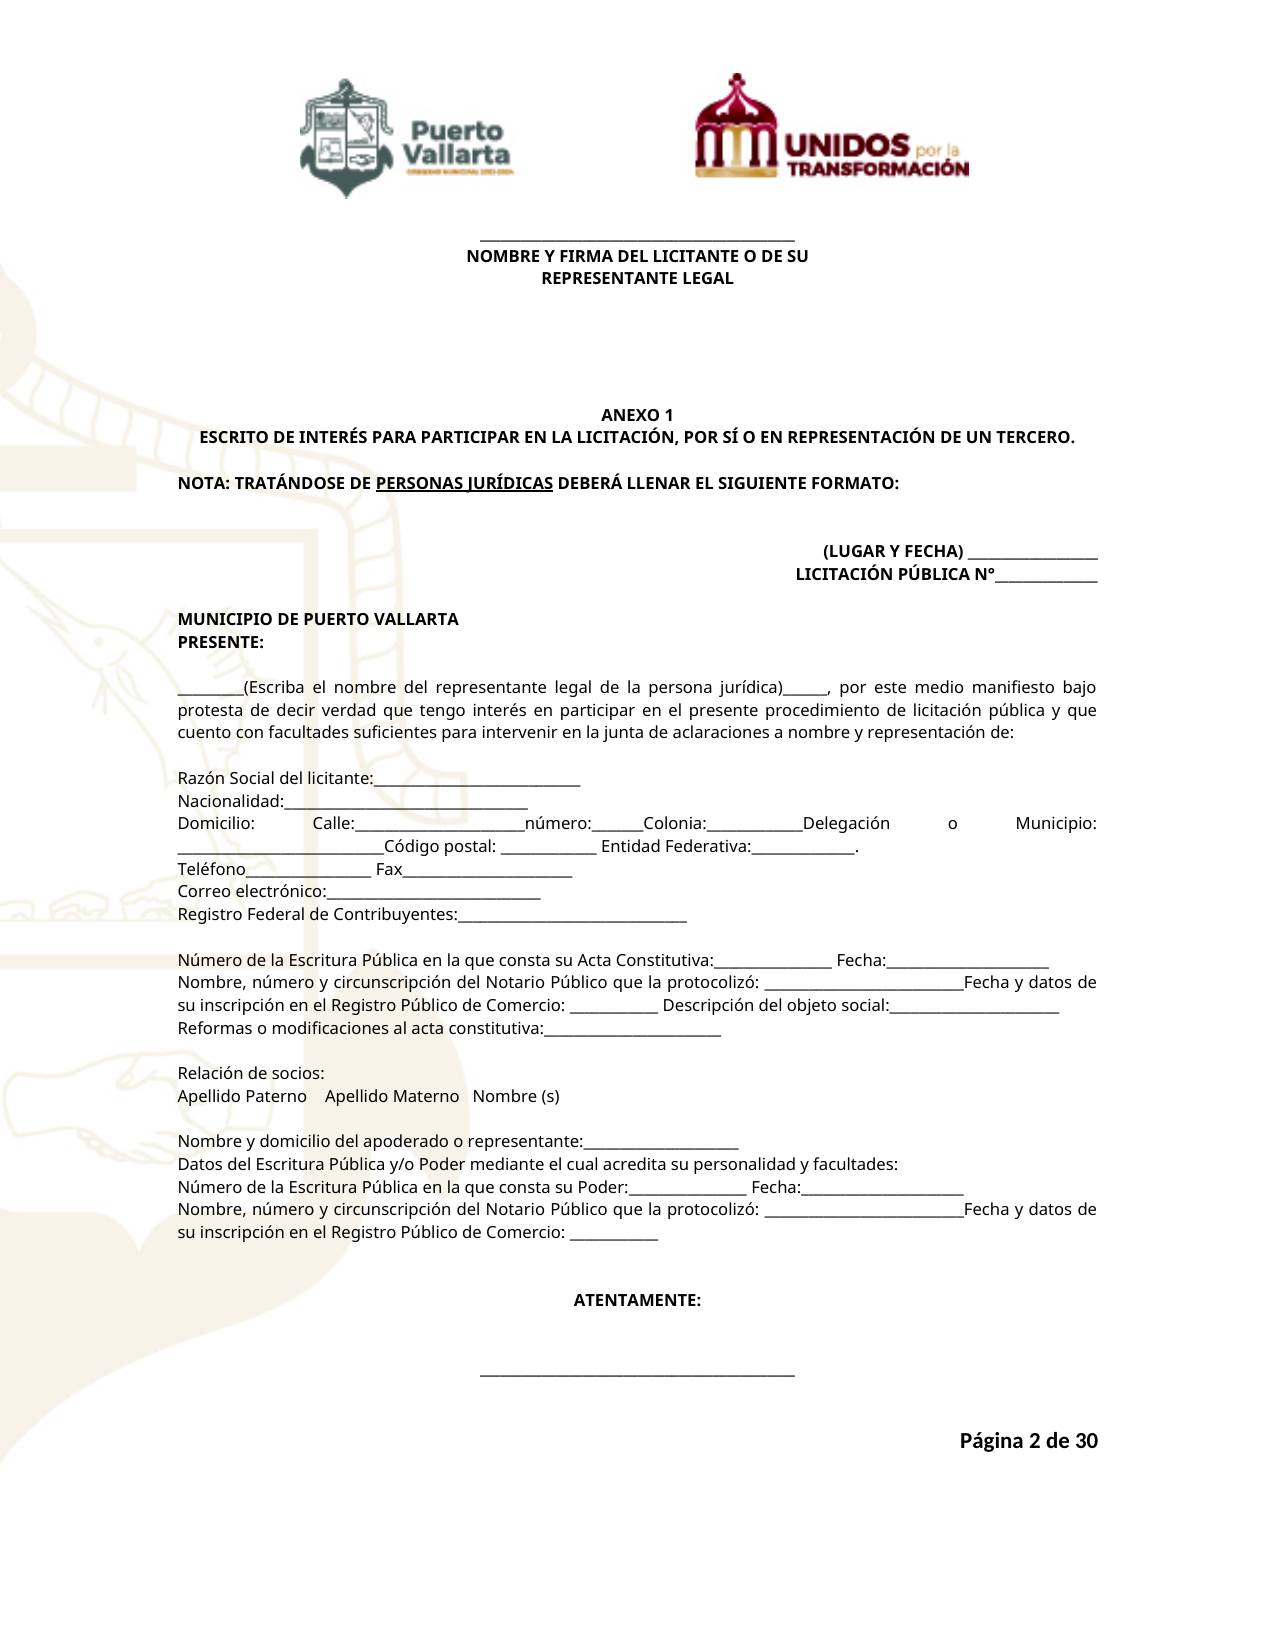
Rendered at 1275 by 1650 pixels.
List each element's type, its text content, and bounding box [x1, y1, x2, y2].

text ESCRITO DE INTERÉS PARA PARTICIPAR EN LA LICITACIÓN, POR SÍ O EN REPRESENTACIÓN DE UN TERCERO. [177, 426, 1098, 449]
text Nombre, número y circunscripción del Notario Público que la protocolizó: ___________________________Fecha y datos de su inscripción en el Registro Público de Comercio: ____________ Descripción del objeto social:_______________________ [177, 971, 1098, 1016]
text NOTA: TRATÁNDOSE DE PERSONAS JURÍDICAS DEBERÁ LLENAR EL SIGUIENTE FORMATO: [177, 471, 1098, 494]
text NOMBRE Y FIRMA DEL LICITANTE O DE SU [177, 244, 1098, 267]
text Correo electrónico:_____________________________ [177, 880, 1098, 903]
text Datos del Escritura Pública y/o Poder mediante el cual acredita su personalidad y facultades: [177, 1153, 1098, 1175]
text (LUGAR Y FECHA) ___________________ [177, 539, 1098, 562]
text ______________________________________________ [177, 222, 1098, 244]
text Número de la Escritura Pública en la que consta su Acta Constitutiva:________________ Fecha:______________________ [177, 948, 1098, 971]
text Relación de socios: [177, 1062, 1098, 1084]
text Domicilio: Calle:_______________________número:_______Colonia:_____________Delegación o Municipio: ____________________________Código postal: _____________ Entidad Federativa:______________. [177, 812, 1098, 857]
text _________(Escriba el nombre del representante legal de la persona jurídica)______, por este medio manifiesto bajo protesta de decir verdad que tengo interés en participar en el presente procedimiento de licitación pública y que cuento con facultades suficientes para intervenir en la junta de aclaraciones a nombre y representación de: [177, 676, 1098, 744]
text ______________________________________________ [177, 1357, 1098, 1380]
text MUNICIPIO DE PUERTO VALLARTA [177, 608, 1098, 630]
text ATENTAMENTE: [177, 1289, 1098, 1312]
text Teléfono_________________ Fax_______________________ [177, 857, 1098, 880]
text LICITACIÓN PÚBLICA N°_______________ [177, 562, 1098, 585]
text Nacionalidad:_________________________________ [177, 789, 1098, 812]
text Nombre y domicilio del apoderado o representante:_____________________ [177, 1130, 1098, 1153]
text Registro Federal de Contribuyentes:_______________________________ [177, 903, 1098, 926]
text REPRESENTANTE LEGAL [177, 267, 1098, 290]
text Reformas o modificaciones al acta constitutiva:________________________ [177, 1016, 1098, 1039]
text Razón Social del licitante:____________________________ [177, 767, 1098, 789]
text Nombre, número y circunscripción del Notario Público que la protocolizó: ___________________________Fecha y datos de su inscripción en el Registro Público de Comercio: ____________ [177, 1198, 1098, 1243]
text PRESENTE: [177, 630, 1098, 653]
picture [0, 214, 474, 1564]
text Número de la Escritura Pública en la que consta su Poder:________________ Fecha:______________________ [177, 1175, 1098, 1198]
picture [300, 73, 969, 199]
text Apellido Paterno Apellido Materno Nombre (s) [177, 1084, 1098, 1107]
text ANEXO 1 [177, 403, 1098, 426]
